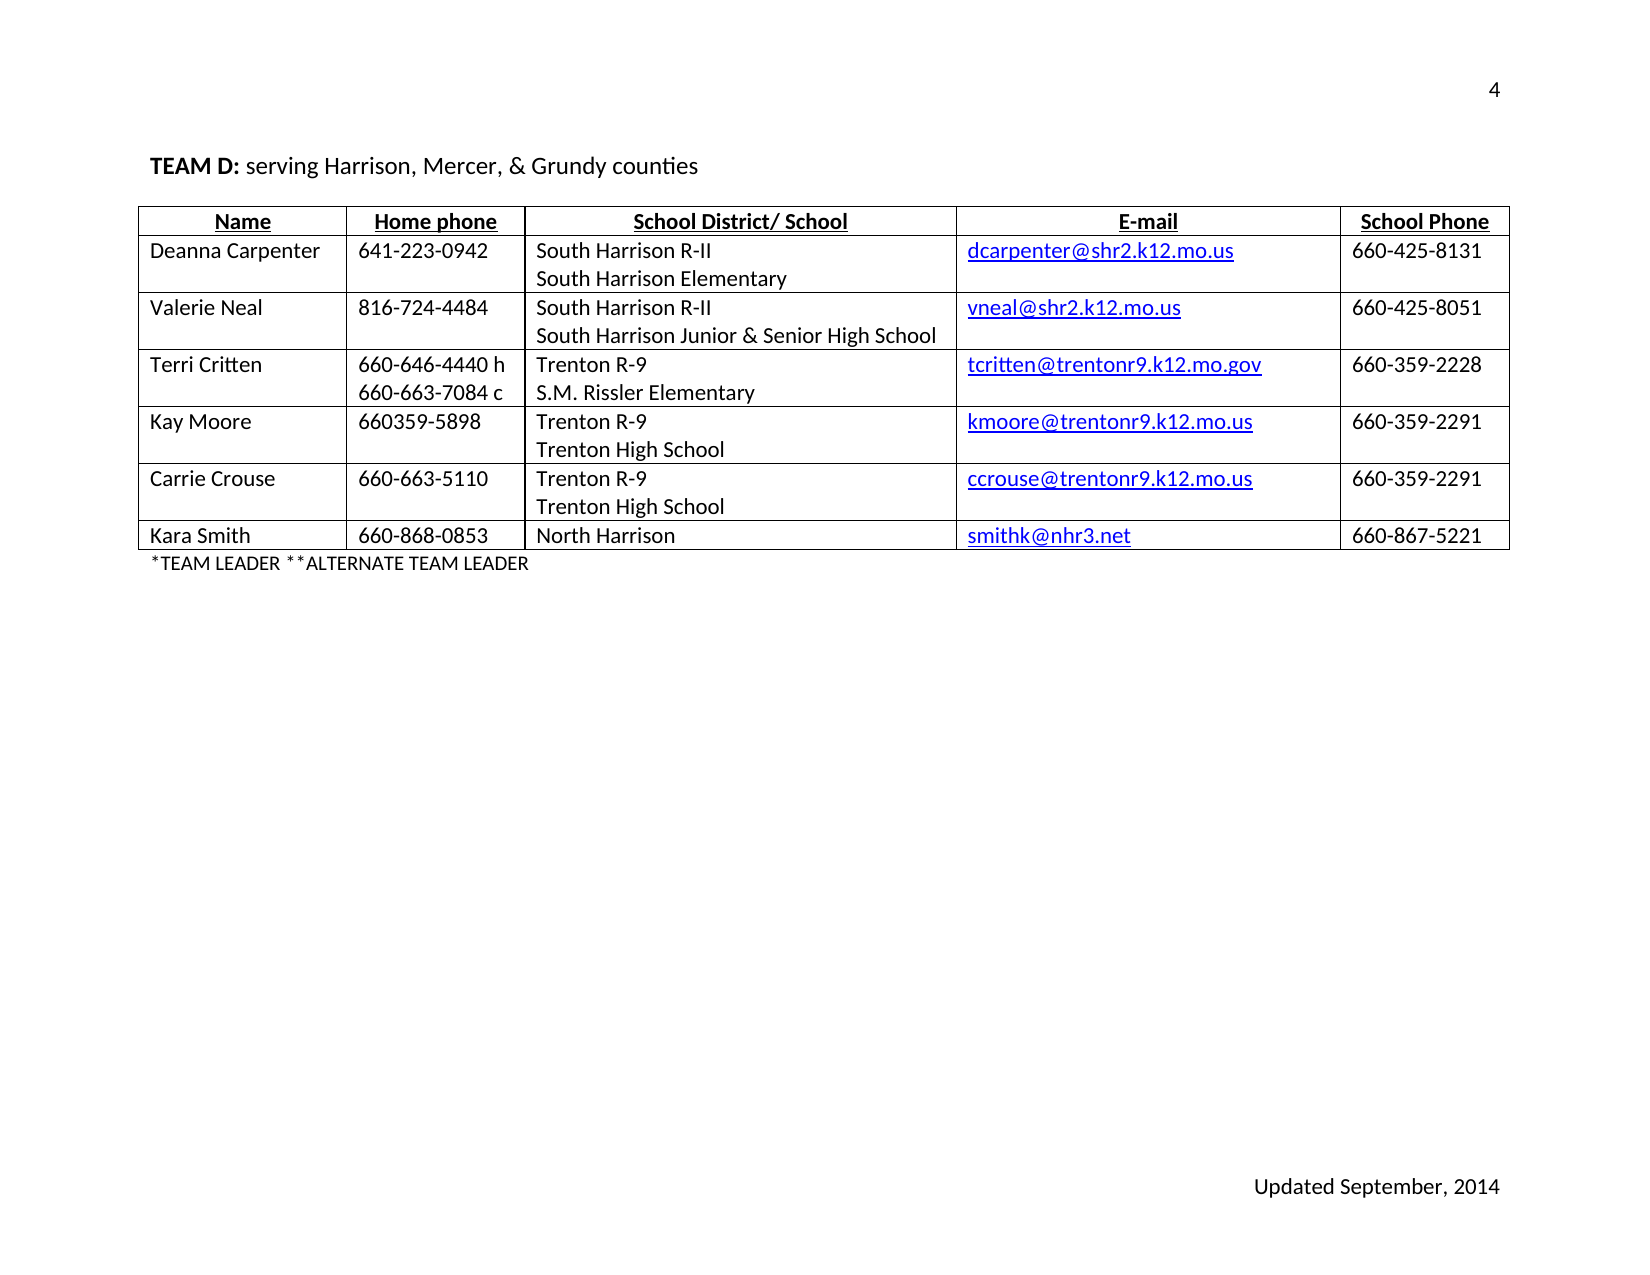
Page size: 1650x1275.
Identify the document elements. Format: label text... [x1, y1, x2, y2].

table_cell dcarpenter@shr2.k12.mo.us [957, 236, 1340, 292]
table_cell 660-868-0853 [347, 521, 524, 549]
table_header School District/ School [526, 207, 956, 235]
table_cell kmoore@trentonr9.k12.mo.us [957, 407, 1340, 463]
table_cell Trenton R-9 Trenton High School [526, 407, 956, 463]
table_cell 660-359-2228 [1341, 350, 1509, 406]
table_cell Terri Critten [139, 350, 346, 406]
table_cell 660359-5898 [347, 407, 524, 463]
table_cell 816-724-4484 [347, 293, 524, 349]
table_cell South Harrison R-II South Harrison Elementary [526, 236, 956, 292]
table_cell Kay Moore [139, 407, 346, 463]
table_cell 660-663-5110 [347, 464, 524, 520]
text *TEAM LEADER **ALTERNATE TEAM LEADER [150, 550, 1500, 576]
table_header School Phone [1341, 207, 1509, 235]
table_cell 660-425-8131 [1341, 236, 1509, 292]
text TEAM D: serving Harrison, Mercer, & Grundy counties [150, 150, 1500, 181]
table_cell smithk@nhr3.net [957, 521, 1340, 549]
table_cell 660-646-4440 h 660-663-7084 c [347, 350, 524, 406]
table_cell Valerie Neal [139, 293, 346, 349]
table_header Name [139, 207, 346, 235]
table_cell Trenton R-9 Trenton High School [526, 464, 956, 520]
table_cell 660-359-2291 [1341, 407, 1509, 463]
table_cell Carrie Crouse [139, 464, 346, 520]
table_cell 660-425-8051 [1341, 293, 1509, 349]
table_cell Deanna Carpenter [139, 236, 346, 292]
table_cell ccrouse@trentonr9.k12.mo.us [957, 464, 1340, 520]
table_cell 660-359-2291 [1341, 464, 1509, 520]
table_header E-mail [957, 207, 1340, 235]
table_cell North Harrison [526, 521, 956, 549]
table_cell tcritten@trentonr9.k12.mo.gov [957, 350, 1340, 406]
table_cell South Harrison R-II South Harrison Junior & Senior High School [526, 293, 956, 349]
table_cell Kara Smith [139, 521, 346, 549]
table_cell Trenton R-9 S.M. Rissler Elementary [526, 350, 956, 406]
table_cell 660-867-5221 [1341, 521, 1509, 549]
table_cell 641-223-0942 [347, 236, 524, 292]
table_cell vneal@shr2.k12.mo.us [957, 293, 1340, 349]
table_header Home phone [347, 207, 524, 235]
